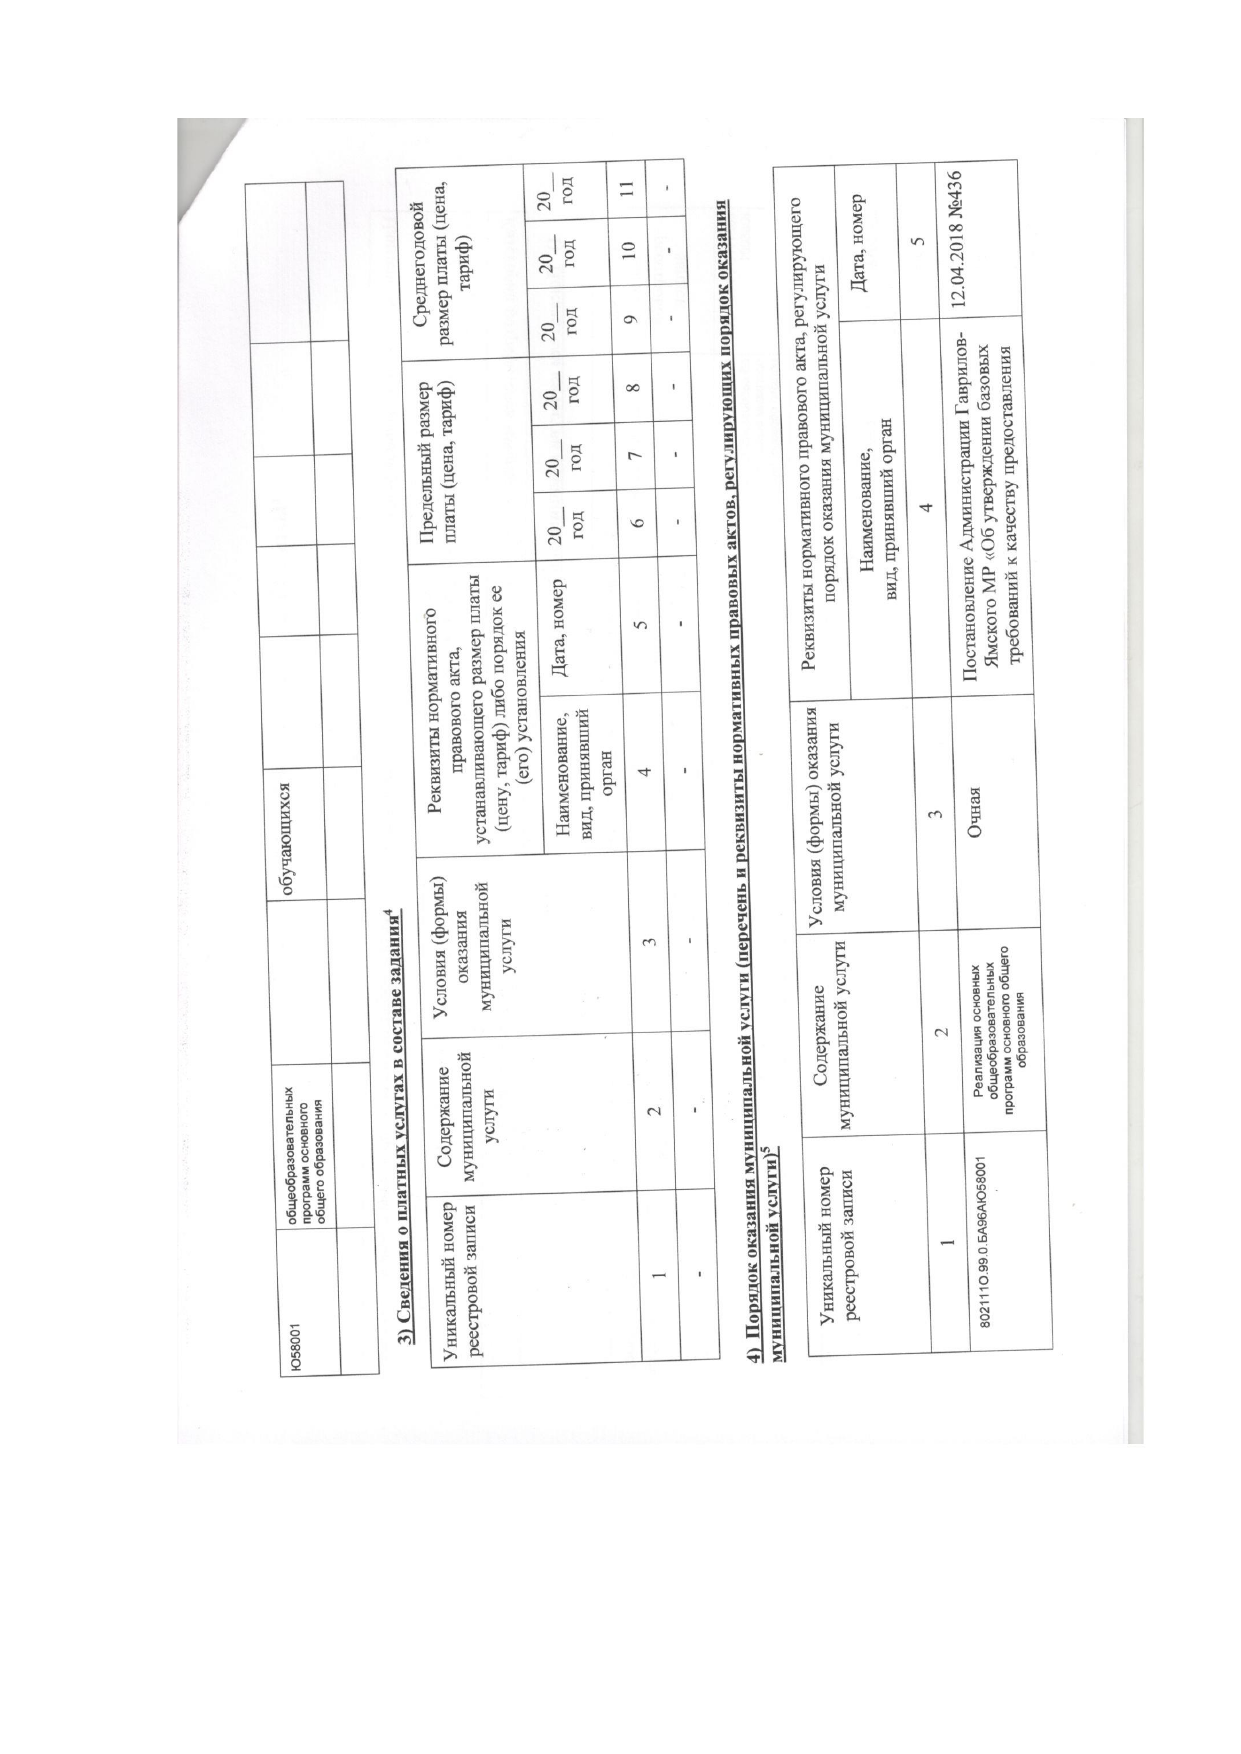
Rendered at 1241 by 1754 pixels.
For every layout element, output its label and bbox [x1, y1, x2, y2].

picture [177, 118, 1152, 1458]
